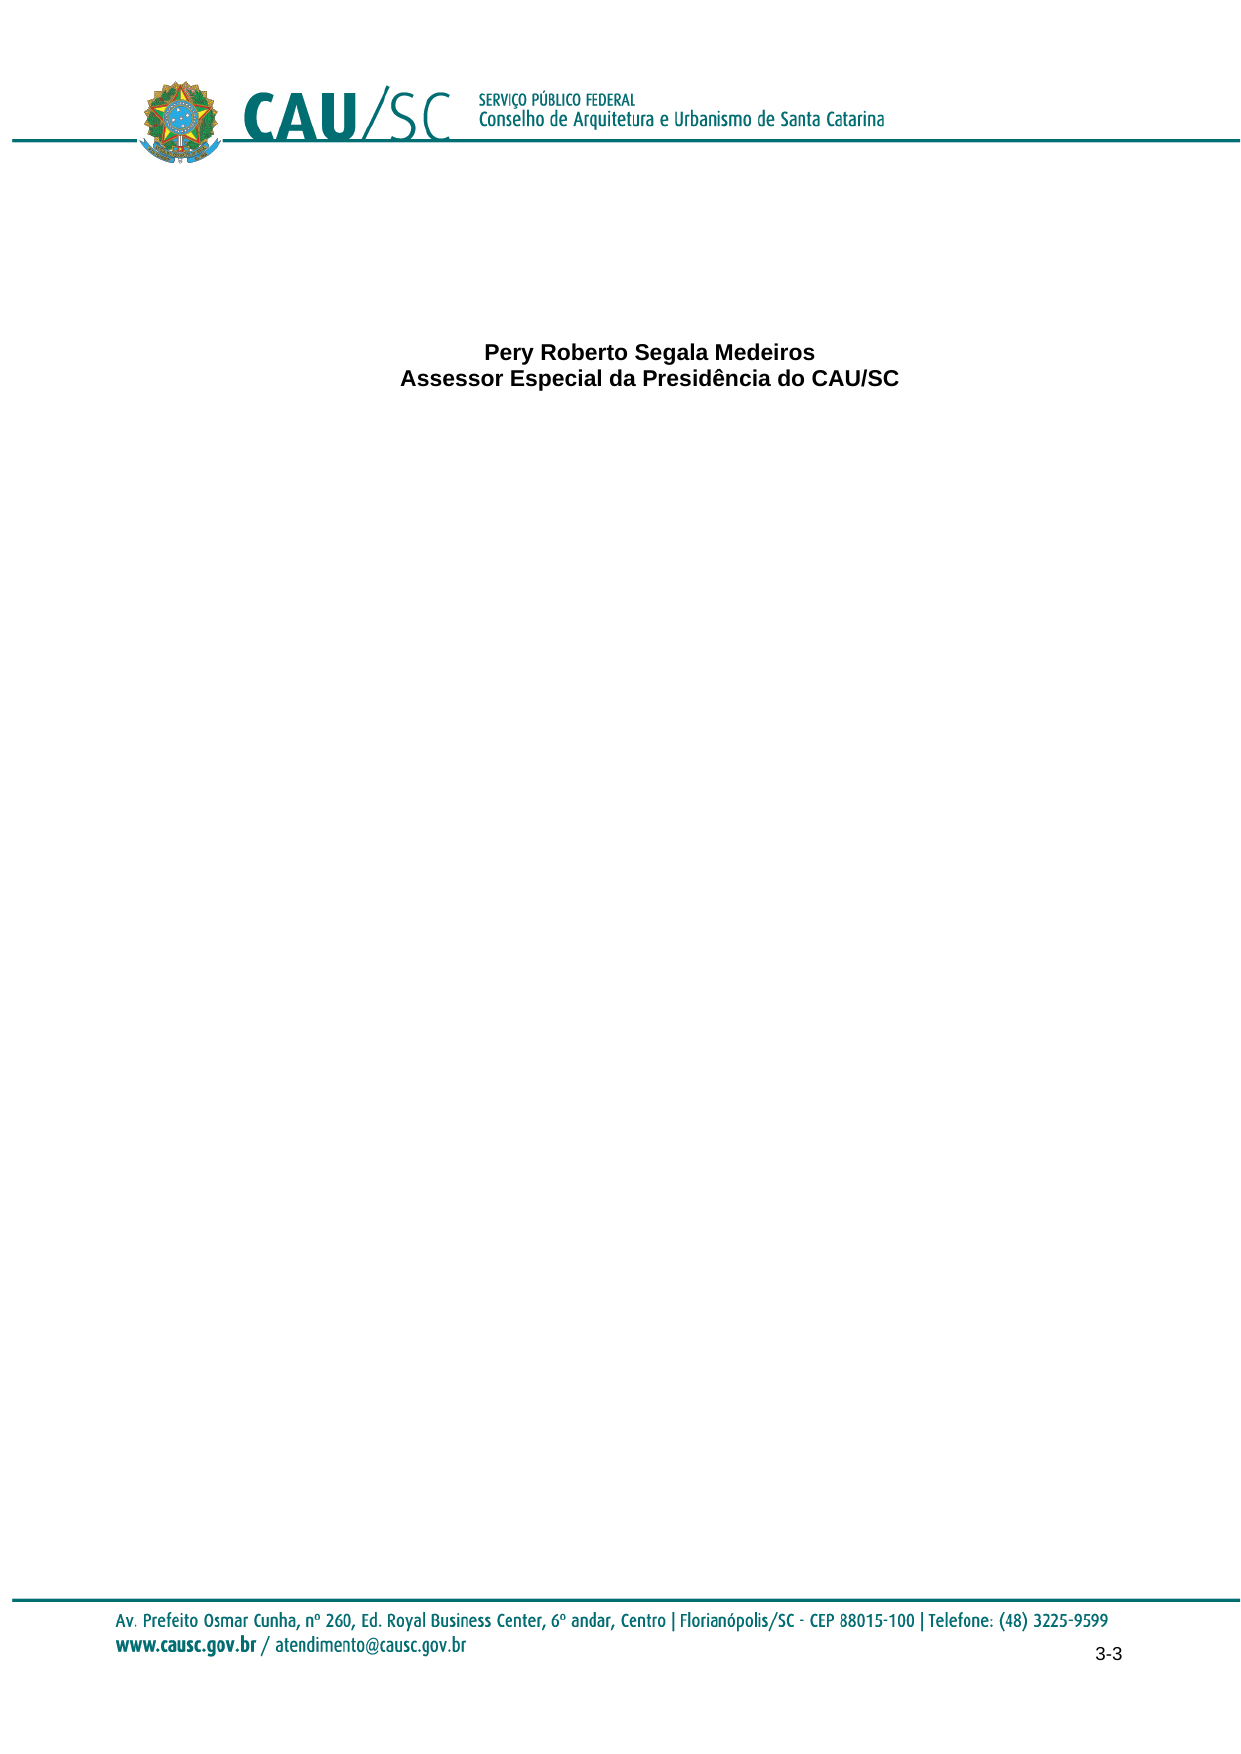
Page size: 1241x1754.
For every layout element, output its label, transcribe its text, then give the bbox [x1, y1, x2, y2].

picture [11, 0, 1241, 1747]
text Assessor Especial da Presidência do CAU/SC [177, 365, 1122, 391]
text Pery Roberto Segala Medeiros [177, 338, 1122, 365]
